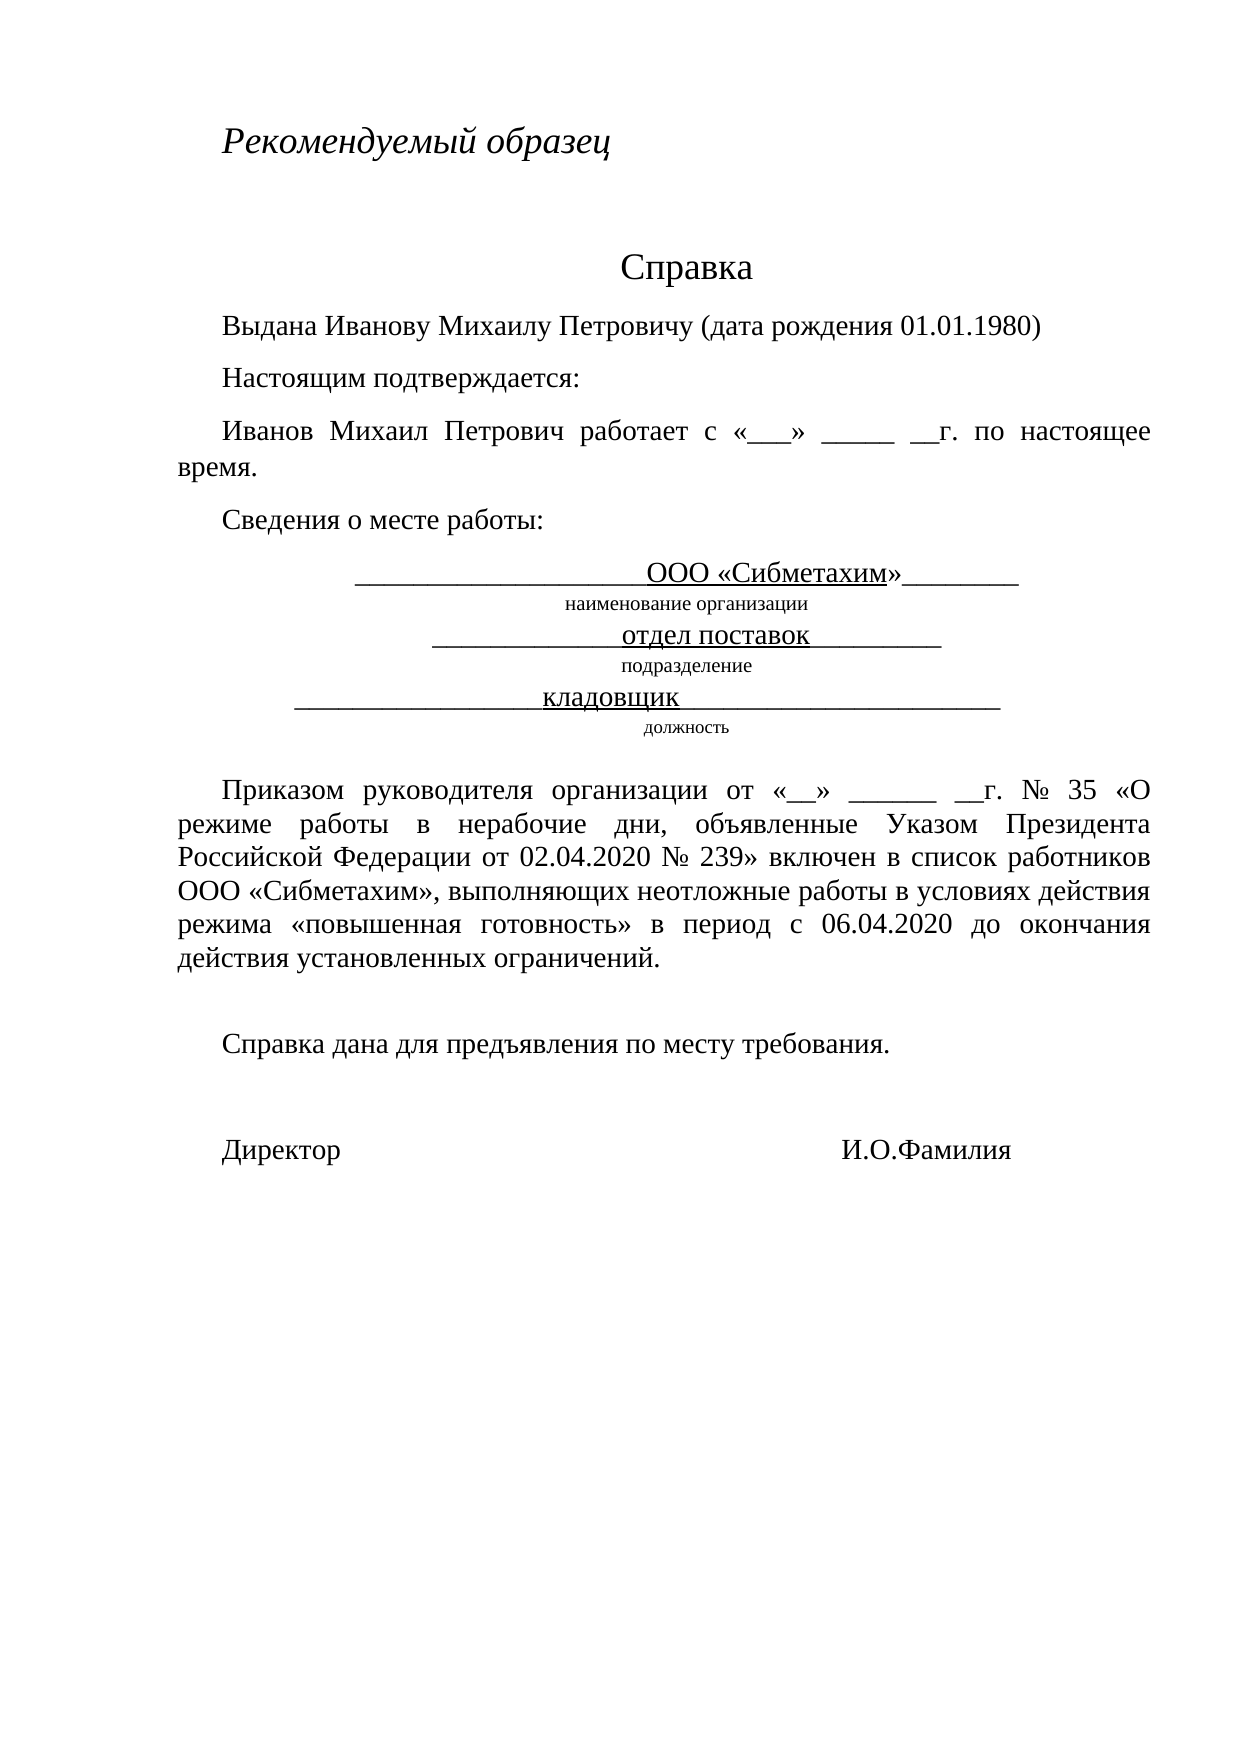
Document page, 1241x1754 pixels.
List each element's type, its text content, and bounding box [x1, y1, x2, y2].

text Выдана Иванову Михаилу Петровичу (дата рождения 01.01.1980) [177, 308, 1152, 341]
text ____________________ООО «Сибметахим»________ [177, 555, 1152, 589]
text Иванов Михаил Петрович работает с «___» _____ __г. по настоящее время. [177, 413, 1152, 483]
text Рекомендуемый образец [177, 118, 1152, 161]
text должность [177, 716, 1152, 737]
text _____________отдел поставок_________ [177, 617, 1152, 651]
text Приказом руководителя организации от «__» ______ __г. № 35 «О режиме работы в нерабочие дни, объявленные Указом Президента Российской Федерации от 02.04.2020 № 239» включен в список работников ООО «Сибметахим», выполняющих неотложные работы в условиях действия режима «повышенная готовность» в период с 06.04.2020 до окончания действия установленных ограничений. [177, 772, 1152, 973]
text наименование организации [177, 591, 1152, 615]
text Сведения о месте работы: [177, 502, 1152, 536]
text Справка [177, 244, 1152, 288]
text _________________кладовщик______________________ [177, 679, 1152, 713]
text Директор И.О.Фамилия [177, 1132, 1152, 1166]
text Настоящим подтверждается: [177, 361, 1152, 394]
text Справка дана для предъявления по месту требования. [177, 1026, 1152, 1060]
text подразделение [177, 653, 1152, 677]
